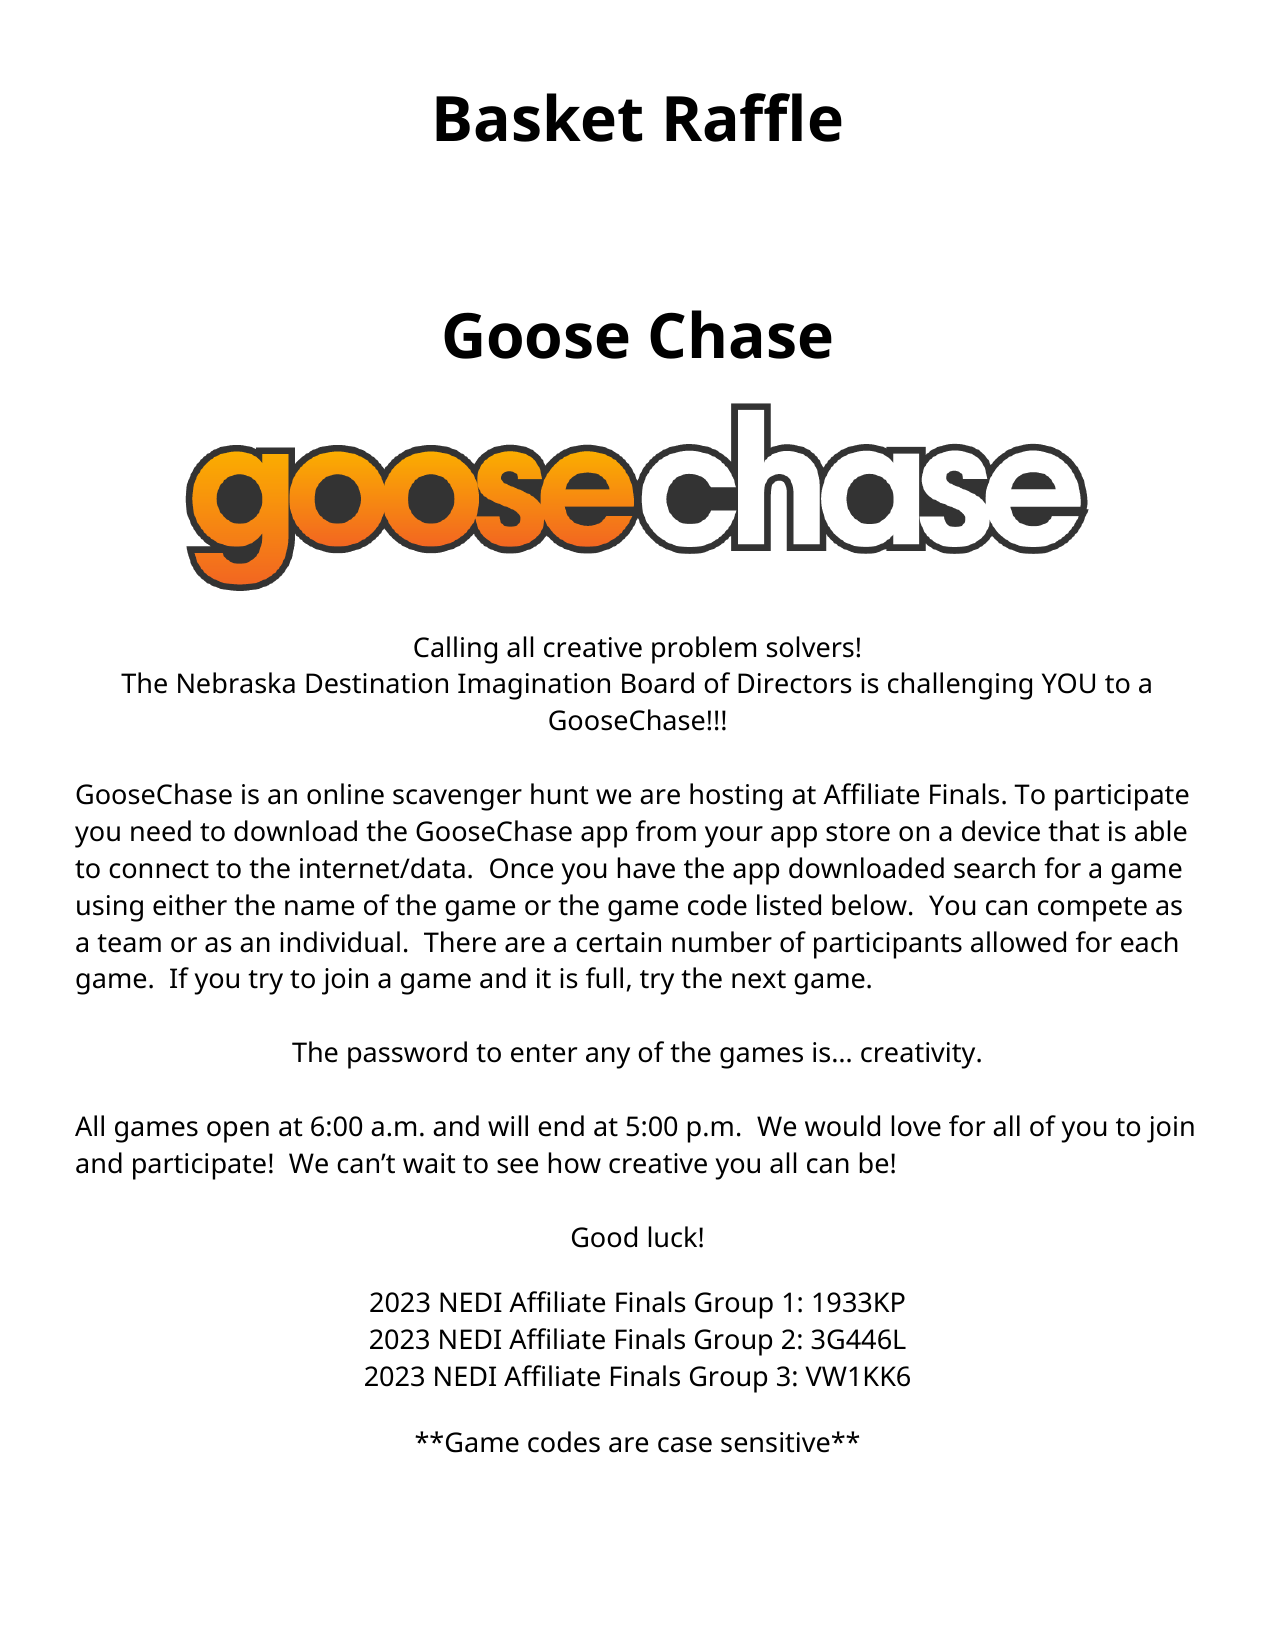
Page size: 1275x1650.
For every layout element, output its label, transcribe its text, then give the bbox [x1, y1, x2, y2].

text 2023 NEDI Affiliate Finals Group 1: 1933KP [75, 1284, 1200, 1321]
text Calling all creative problem solvers! [75, 628, 1200, 665]
text Basket Raffle [75, 75, 1200, 160]
text **Game codes are case sensitive** [75, 1423, 1200, 1460]
text 2023 NEDI Affiliate Finals Group 3: VW1KK6 [75, 1357, 1200, 1394]
picture [177, 400, 1098, 600]
text The password to enter any of the games is… creativity. [75, 1034, 1200, 1071]
text Good luck! [75, 1218, 1200, 1255]
text Goose Chase [75, 292, 1200, 377]
text All games open at 6:00 a.m. and will end at 5:00 p.m. We would love for all of you to join and participate! We can’t wait to see how creative you all can be! [75, 1107, 1200, 1181]
text GooseChase is an online scavenger hunt we are hosting at Affiliate Finals. To participate you need to download the GooseChase app from your app store on a device that is able to connect to the internet/data. Once you have the app downloaded search for a game using either the name of the game or the game code listed below. You can compete as a team or as an individual. There are a certain number of participants allowed for each game. If you try to join a game and it is full, try the next game. [75, 776, 1200, 997]
text 2023 NEDI Affiliate Finals Group 2: 3G446L [75, 1321, 1200, 1357]
text The Nebraska Destination Imagination Board of Directors is challenging YOU to a GooseChase!!! [75, 665, 1200, 739]
